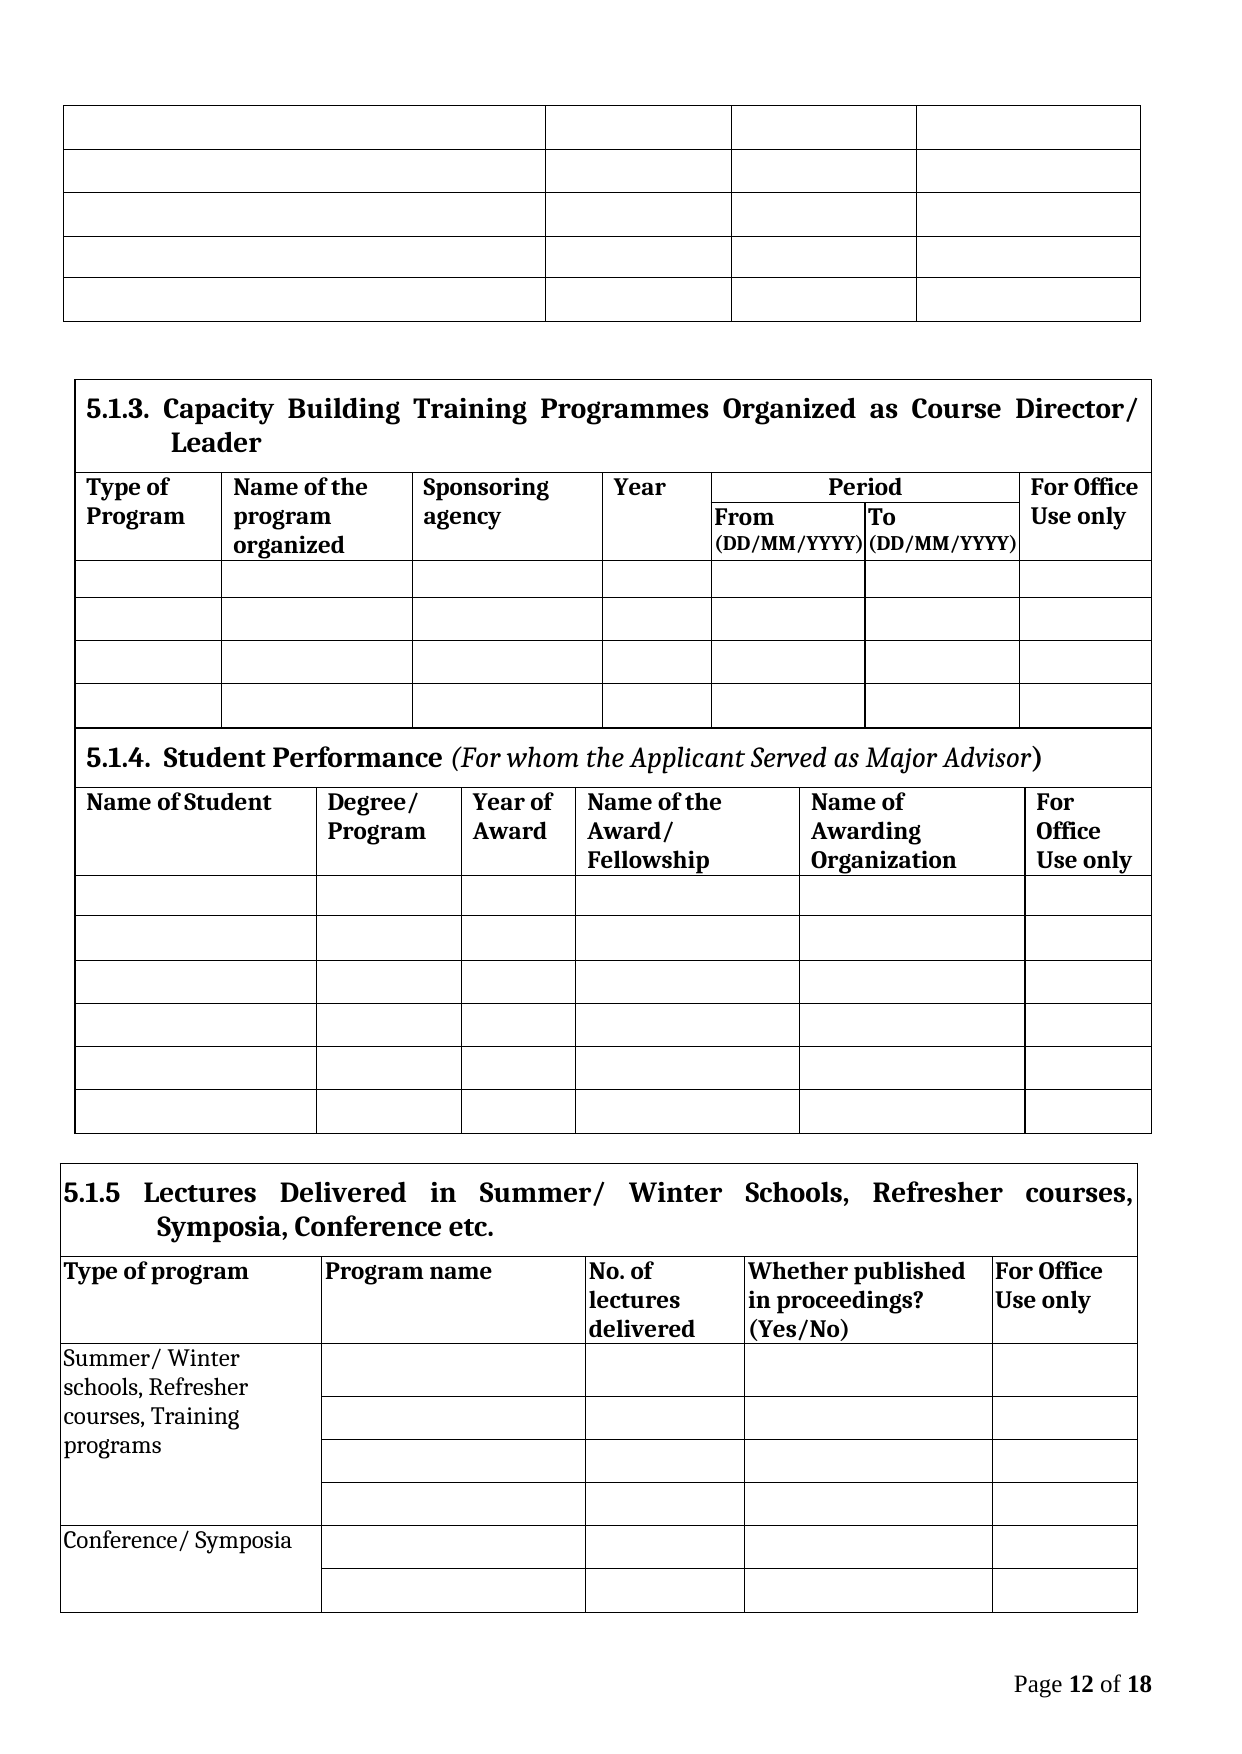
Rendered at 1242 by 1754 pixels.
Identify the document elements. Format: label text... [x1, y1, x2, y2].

table_cell [322, 1569, 585, 1612]
table_cell From (DD/MM/YYYY) [712, 503, 864, 559]
table_cell [222, 684, 412, 727]
table_cell [917, 193, 1140, 236]
table_cell [586, 1569, 744, 1612]
table_cell [76, 961, 316, 1003]
table_cell [413, 684, 602, 727]
table_cell [1026, 876, 1151, 915]
table_cell [800, 876, 1024, 915]
table_cell [546, 193, 731, 236]
table_cell [1020, 598, 1151, 640]
table_cell [866, 684, 1019, 727]
table_cell [462, 1047, 575, 1089]
table_cell [576, 1004, 799, 1046]
table_cell [732, 150, 916, 192]
table_cell [586, 1483, 744, 1525]
table_cell [800, 1004, 1024, 1046]
table_cell [76, 1090, 316, 1133]
table_cell [576, 916, 799, 960]
table_cell [76, 1047, 316, 1089]
table_cell [732, 237, 916, 277]
table_cell [1026, 1004, 1151, 1046]
table_cell [866, 561, 1019, 597]
table_cell [462, 1004, 575, 1046]
table_cell [745, 1397, 992, 1439]
table_cell [76, 641, 221, 683]
table_cell [1020, 641, 1151, 683]
table_cell [603, 684, 711, 727]
table_cell [76, 561, 221, 597]
table_cell To (DD/MM/YYYY) [866, 503, 1019, 559]
table_cell [993, 1569, 1137, 1612]
table_cell For Office Use only [1026, 788, 1151, 874]
table_cell [1020, 561, 1151, 597]
table_cell [322, 1526, 585, 1568]
table_cell [1026, 916, 1151, 960]
table_cell [712, 561, 864, 597]
table_cell [800, 1047, 1024, 1089]
table_cell [462, 961, 575, 1003]
table_cell [76, 916, 316, 960]
table_cell [800, 916, 1024, 960]
table_cell [745, 1483, 992, 1525]
table_cell Conference/ Symposia [61, 1526, 321, 1612]
table_cell Year [603, 473, 711, 559]
table_cell [800, 961, 1024, 1003]
table_cell [317, 961, 461, 1003]
table_cell [993, 1483, 1137, 1525]
table_cell [413, 598, 602, 640]
table_cell Year of Award [462, 788, 575, 874]
table_cell [586, 1397, 744, 1439]
table_cell Name of Awarding Organization [800, 788, 1024, 874]
table_cell [413, 561, 602, 597]
table_cell [745, 1569, 992, 1612]
table_cell [64, 106, 545, 149]
table_cell [712, 684, 864, 727]
table_cell [745, 1440, 992, 1482]
table_header 5.1.3. Capacity Building Training Programmes Organized as Course Director/ Leader [76, 380, 1151, 472]
table_cell Whether published in proceedings? (Yes/No) [745, 1257, 992, 1343]
table_cell [603, 641, 711, 683]
table_cell [462, 916, 575, 960]
table_cell [917, 106, 1140, 149]
table_cell [322, 1397, 585, 1439]
table_cell [993, 1397, 1137, 1439]
table_cell [732, 106, 916, 149]
table_cell [76, 876, 316, 915]
table_cell [64, 150, 545, 192]
table_cell [745, 1526, 992, 1568]
table_cell Type of program [61, 1257, 321, 1343]
table_cell [576, 1090, 799, 1133]
table_cell [64, 193, 545, 236]
table_cell [64, 237, 545, 277]
table_cell [866, 641, 1019, 683]
table_cell [222, 598, 412, 640]
table_cell [317, 876, 461, 915]
table_cell [993, 1344, 1137, 1396]
table_cell [993, 1526, 1137, 1568]
table_cell [586, 1344, 744, 1396]
table_cell [603, 598, 711, 640]
table_cell [603, 561, 711, 597]
table_cell [222, 561, 412, 597]
table_cell [76, 598, 221, 640]
table_cell [322, 1344, 585, 1396]
table_cell [462, 1090, 575, 1133]
table_cell Period [712, 473, 1019, 502]
table_cell [745, 1344, 992, 1396]
table_cell [317, 1004, 461, 1046]
table_cell [317, 1047, 461, 1089]
table_cell [712, 641, 864, 683]
table_cell For Office Use only [993, 1257, 1137, 1343]
table_cell [322, 1483, 585, 1525]
table_cell [1026, 1047, 1151, 1089]
table_cell [576, 961, 799, 1003]
table_cell Sponsoring agency [413, 473, 602, 559]
table_cell [866, 598, 1019, 640]
table_cell [546, 106, 731, 149]
table_cell [993, 1440, 1137, 1482]
table_cell [546, 150, 731, 192]
table_header 5.1.5 Lectures Delivered in Summer/ Winter Schools, Refresher courses, Symposia, Conference etc. [61, 1164, 1137, 1256]
table_cell Name of the program organized [222, 473, 412, 559]
table_cell [576, 876, 799, 915]
table_cell [413, 641, 602, 683]
table_cell [222, 641, 412, 683]
table_cell [576, 1047, 799, 1089]
table_cell [546, 237, 731, 277]
table_cell Summer/ Winter schools, Refresher courses, Training programs [61, 1344, 321, 1525]
table_cell [917, 278, 1140, 321]
table_cell [317, 916, 461, 960]
table_cell [586, 1440, 744, 1482]
table_cell [1026, 1090, 1151, 1133]
table_cell [546, 278, 731, 321]
table_cell No. of lectures delivered [586, 1257, 744, 1343]
table_cell [1020, 684, 1151, 727]
table_cell Type of Program [76, 473, 221, 559]
table_cell [917, 237, 1140, 277]
table_cell [462, 876, 575, 915]
table_cell Name of the Award/ Fellowship [576, 788, 799, 874]
table_cell Degree/ Program [317, 788, 461, 874]
table_cell [732, 278, 916, 321]
table_cell [712, 598, 864, 640]
table_cell [800, 1090, 1024, 1133]
table_cell [76, 1004, 316, 1046]
table_cell [322, 1440, 585, 1482]
table_cell For Office Use only [1020, 473, 1151, 559]
table_cell [317, 1090, 461, 1133]
table_cell [1026, 961, 1151, 1003]
table_cell Program name [322, 1257, 585, 1343]
table_header 5.1.4. Student Performance (For whom the Applicant Served as Major Advisor) [76, 729, 1151, 787]
table_cell [917, 150, 1140, 192]
table_cell [64, 278, 545, 321]
table_cell Name of Student [76, 788, 316, 874]
table_cell [732, 193, 916, 236]
table_cell [76, 684, 221, 727]
table_cell [586, 1526, 744, 1568]
